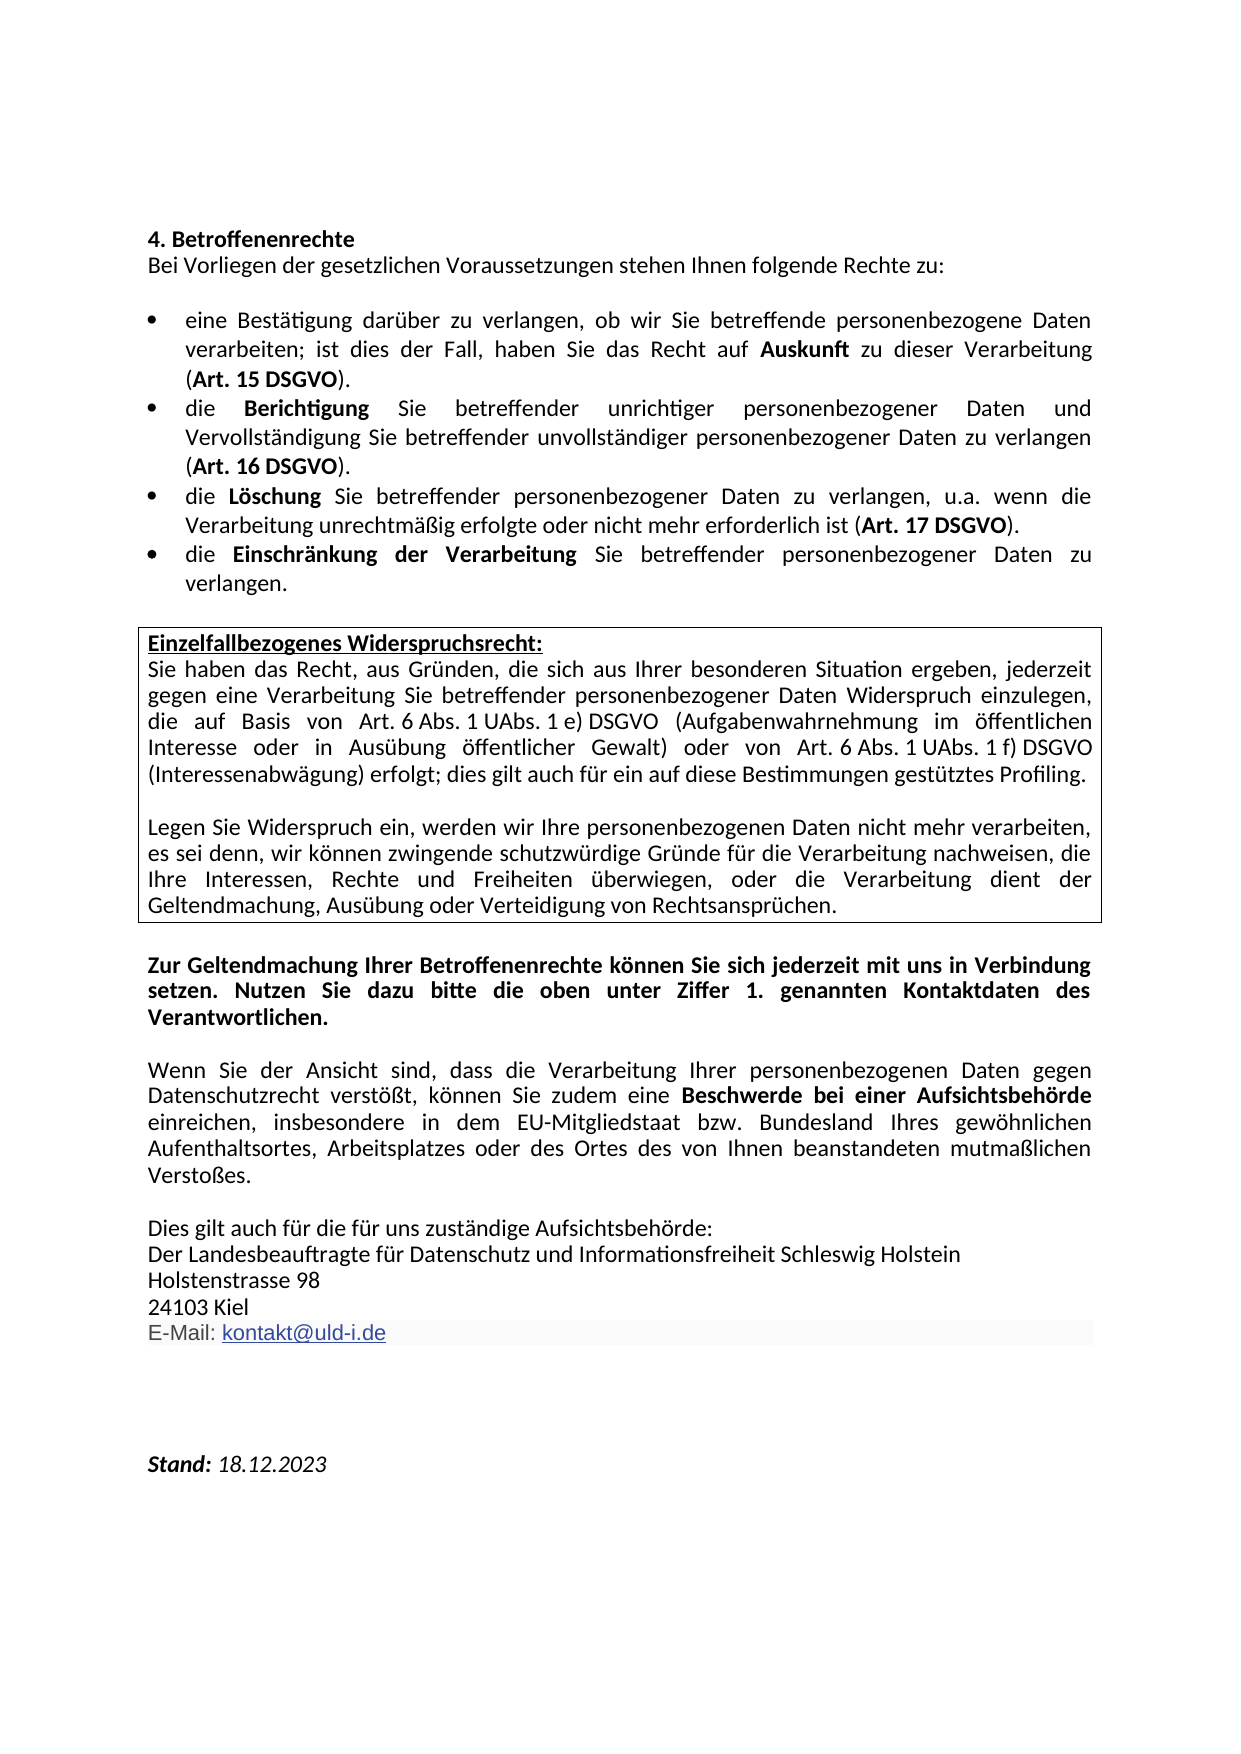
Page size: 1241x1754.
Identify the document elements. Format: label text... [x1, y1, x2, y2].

list die Einschränkung der Verarbeitung Sie betreffender personenbezogener Daten zu verlangen. [148, 539, 1093, 598]
text Dies gilt auch für die für uns zuständige Aufsichtsbehörde: [148, 1215, 1093, 1241]
text Legen Sie Widerspruch ein, werden wir Ihre personenbezogenen Daten nicht mehr verarbeiten, es sei denn, wir können zwingende schutzwürdige Gründe für die Verarbeitung nachweisen, die Ihre Interessen, Rechte und Freiheiten überwiegen, oder die Verarbeitung dient der Geltendmachung, Ausübung oder Verteidigung von Rechtsansprüchen. [139, 811, 1101, 922]
text Holstenstrasse 98 [148, 1268, 1093, 1294]
list die Löschung Sie betreffender personenbezogener Daten zu verlangen, u.a. wenn die Verarbeitung unrechtmäßig erfolgte oder nicht mehr erforderlich ist (Art. 17 DSGVO). [148, 481, 1093, 539]
text Bei Vorliegen der gesetzlichen Voraussetzungen stehen Ihnen folgende Rechte zu: [148, 253, 1093, 279]
text Einzelfallbezogenes Widerspruchsrecht: [139, 628, 1101, 656]
list eine Bestätigung darüber zu verlangen, ob wir Sie betreffende personenbezogene Daten verarbeiten; ist dies der Fall, haben Sie das Recht auf Auskunft zu dieser Verarbeitung (Art. 15 DSGVO). [148, 305, 1093, 393]
text 24103 Kiel [148, 1294, 1093, 1320]
text 4. Betroffenenrechte [148, 226, 1093, 253]
text Zur Geltendmachung Ihrer Betroffenenrechte können Sie sich jederzeit mit uns in Verbindung setzen. Nutzen Sie dazu bitte die oben unter Ziffer 1. genannten Kontaktdaten des Verantwortlichen. [148, 952, 1093, 1031]
text E-Mail: kontakt@uld-i.de [148, 1320, 1093, 1345]
text Wenn Sie der Ansicht sind, dass die Verarbeitung Ihrer personenbezogenen Daten gegen Datenschutzrecht verstößt, können Sie zudem eine Beschwerde bei einer Aufsichtsbehörde einreichen, insbesondere in dem EU-Mitgliedstaat bzw. Bundesland Ihres gewöhnlichen Aufenthaltsortes, Arbeitsplatzes oder des Ortes des von Ihnen beanstandeten mutmaßlichen Verstoßes. [148, 1057, 1093, 1189]
text Stand: 18.12.2023 [148, 1449, 1093, 1478]
list die Berichtigung Sie betreffender unrichtiger personenbezogener Daten und Vervollständigung Sie betreffender unvollständiger personenbezogener Daten zu verlangen (Art. 16 DSGVO). [148, 393, 1093, 481]
text Der Landesbeauftragte für Datenschutz und Informationsfreiheit Schleswig Holstein [148, 1241, 1093, 1268]
text Sie haben das Recht, aus Gründen, die sich aus Ihrer besonderen Situation ergeben, jederzeit gegen eine Verarbeitung Sie betreffender personenbezogener Daten Widerspruch einzulegen, die auf Basis von Art. 6 Abs. 1 UAbs. 1 e) DSGVO (Aufgabenwahrnehmung im öffentlichen Interesse oder in Ausübung öffentlicher Gewalt) oder von Art. 6 Abs. 1 UAbs. 1 f) DSGVO (Interessenabwägung) erfolgt; dies gilt auch für ein auf diese Bestimmungen gestütztes Profiling. [148, 656, 1093, 788]
